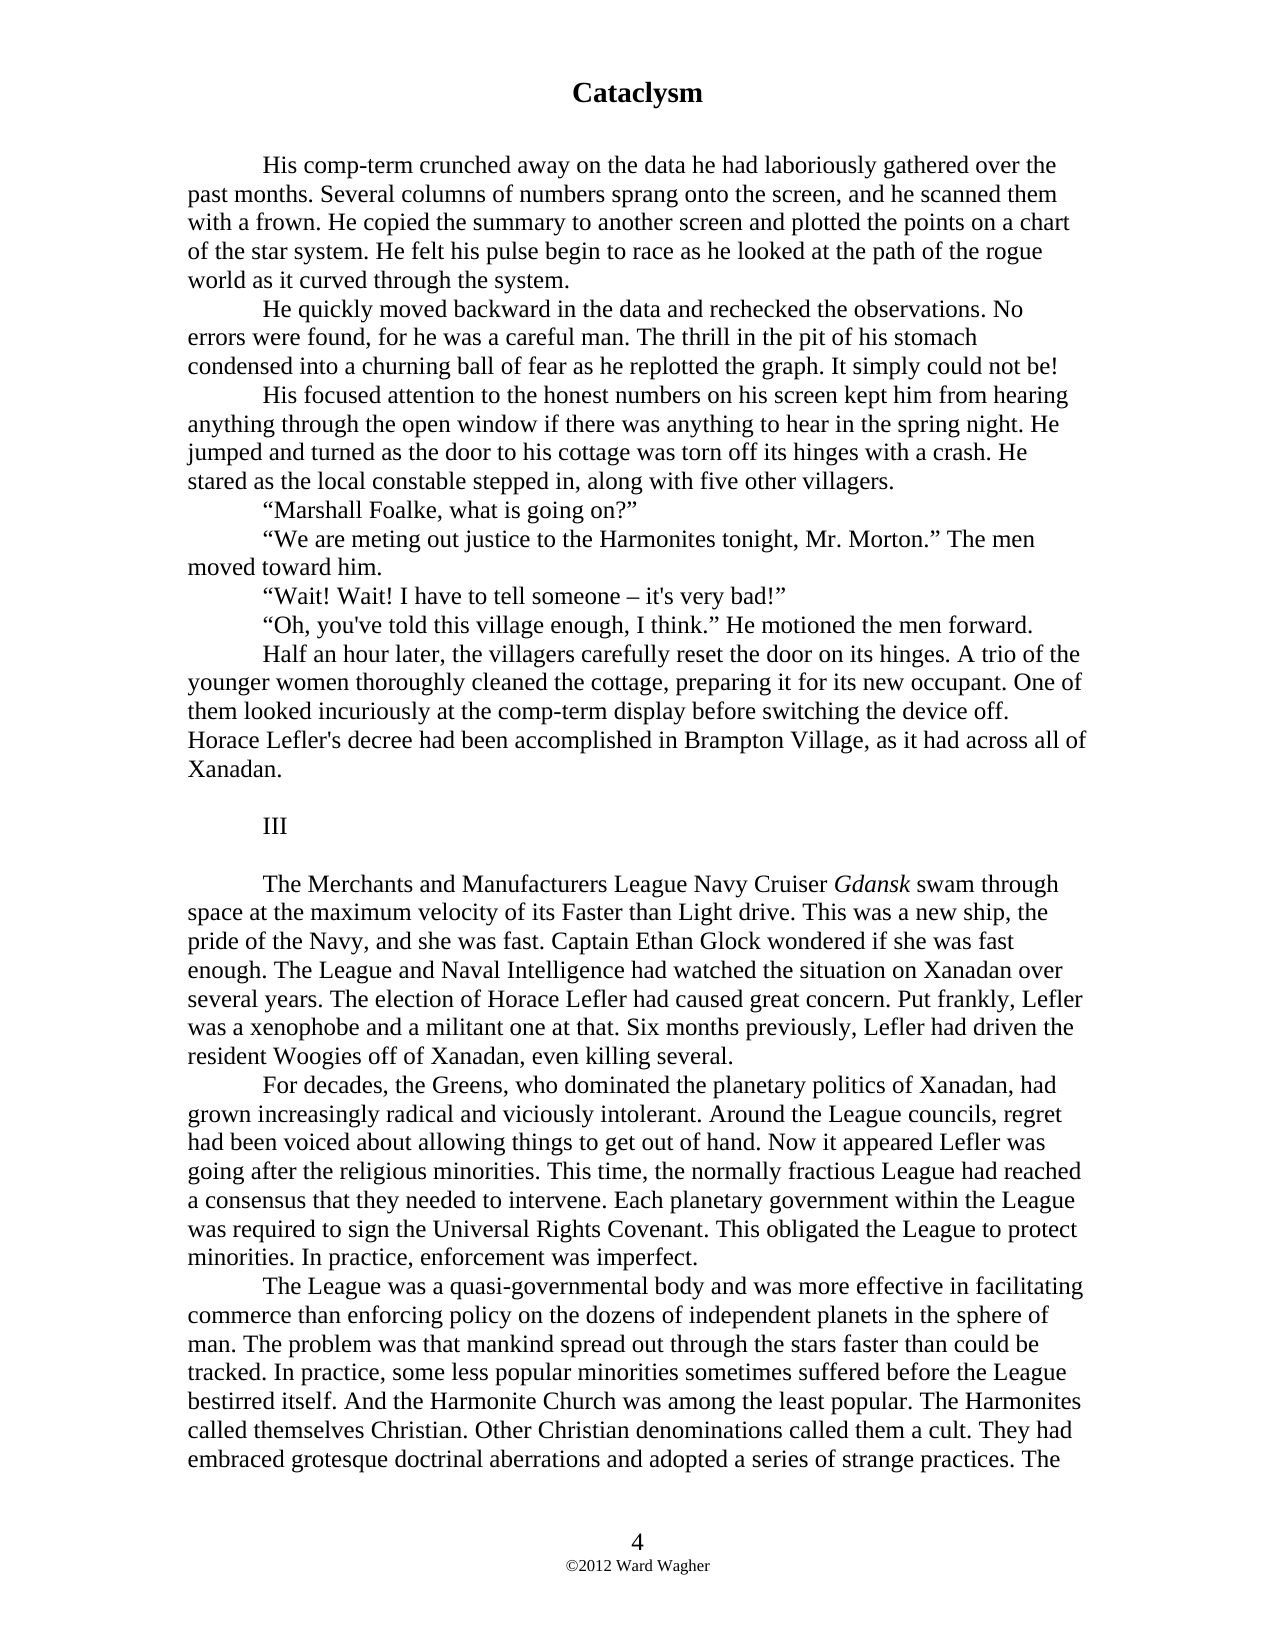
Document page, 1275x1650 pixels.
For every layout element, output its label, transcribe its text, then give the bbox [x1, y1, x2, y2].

text He quickly moved backward in the data and rechecked the observations. No errors were found, for he was a careful man. The thrill in the pit of his stomach condensed into a churning ball of fear as he replotted the graph. It simply could not be! [187, 294, 1087, 380]
text Half an hour later, the villagers carefully reset the door on its hinges. A trio of the younger women thoroughly cleaned the cottage, preparing it for its new occupant. One of them looked incuriously at the comp-term display before switching the device off. Horace Lefler's decree had been accomplished in , as it had across all of Xanadan. [187, 639, 1087, 782]
text “We are meting out justice to the Harmonites tonight, Mr. Morton.” The men moved toward him. [187, 524, 1087, 581]
text His comp-term crunched away on the data he had laboriously gathered over the past months. Several columns of numbers sprang onto the screen, and he scanned them with a frown. He copied the summary to another screen and plotted the points on a chart of the star system. He felt his pulse begin to race as he looked at the path of the rogue world as it curved through the system. [187, 150, 1087, 294]
text “Wait! Wait! I have to tell someone – it's very bad!” [187, 581, 1087, 610]
text The Merchants and Manufacturers League Navy Cruiser swam through space at the maximum velocity of its Faster than Light drive. This was a new ship, the pride of the Navy, and she was fast. Captain Ethan Glock wondered if she was fast enough. The League and Naval Intelligence had watched the situation on Xanadan over several years. The election of Horace Lefler had caused great concern. Put frankly, Lefler was a xenophobe and a militant one at that. Six months previously, Lefler had driven the resident Woogies off of Xanadan, even killing several. [187, 869, 1087, 1070]
text His focused attention to the honest numbers on his screen kept him from hearing anything through the open window if there was anything to hear in the spring night. He jumped and turned as the door to his cottage was torn off its hinges with a crash. He stared as the local constable stepped in, along with five other villagers. [187, 380, 1087, 495]
text “Marshall Foalke, what is going on?” [187, 495, 1087, 524]
text For decades, the Greens, who dominated the planetary politics of Xanadan, had grown increasingly radical and viciously intolerant. Around the League councils, regret had been voiced about allowing things to get out of hand. Now it appeared Lefler was going after the religious minorities. This time, the normally fractious League had reached a consensus that they needed to intervene. Each planetary government within the League was required to sign the Universal Rights Covenant. This obligated the League to protect minorities. In practice, enforcement was imperfect. [187, 1070, 1087, 1271]
text “Oh, you've told this village enough, I think.” He motioned the men forward. [187, 610, 1087, 639]
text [187, 1271, 1087, 1472]
text III [187, 811, 1087, 840]
